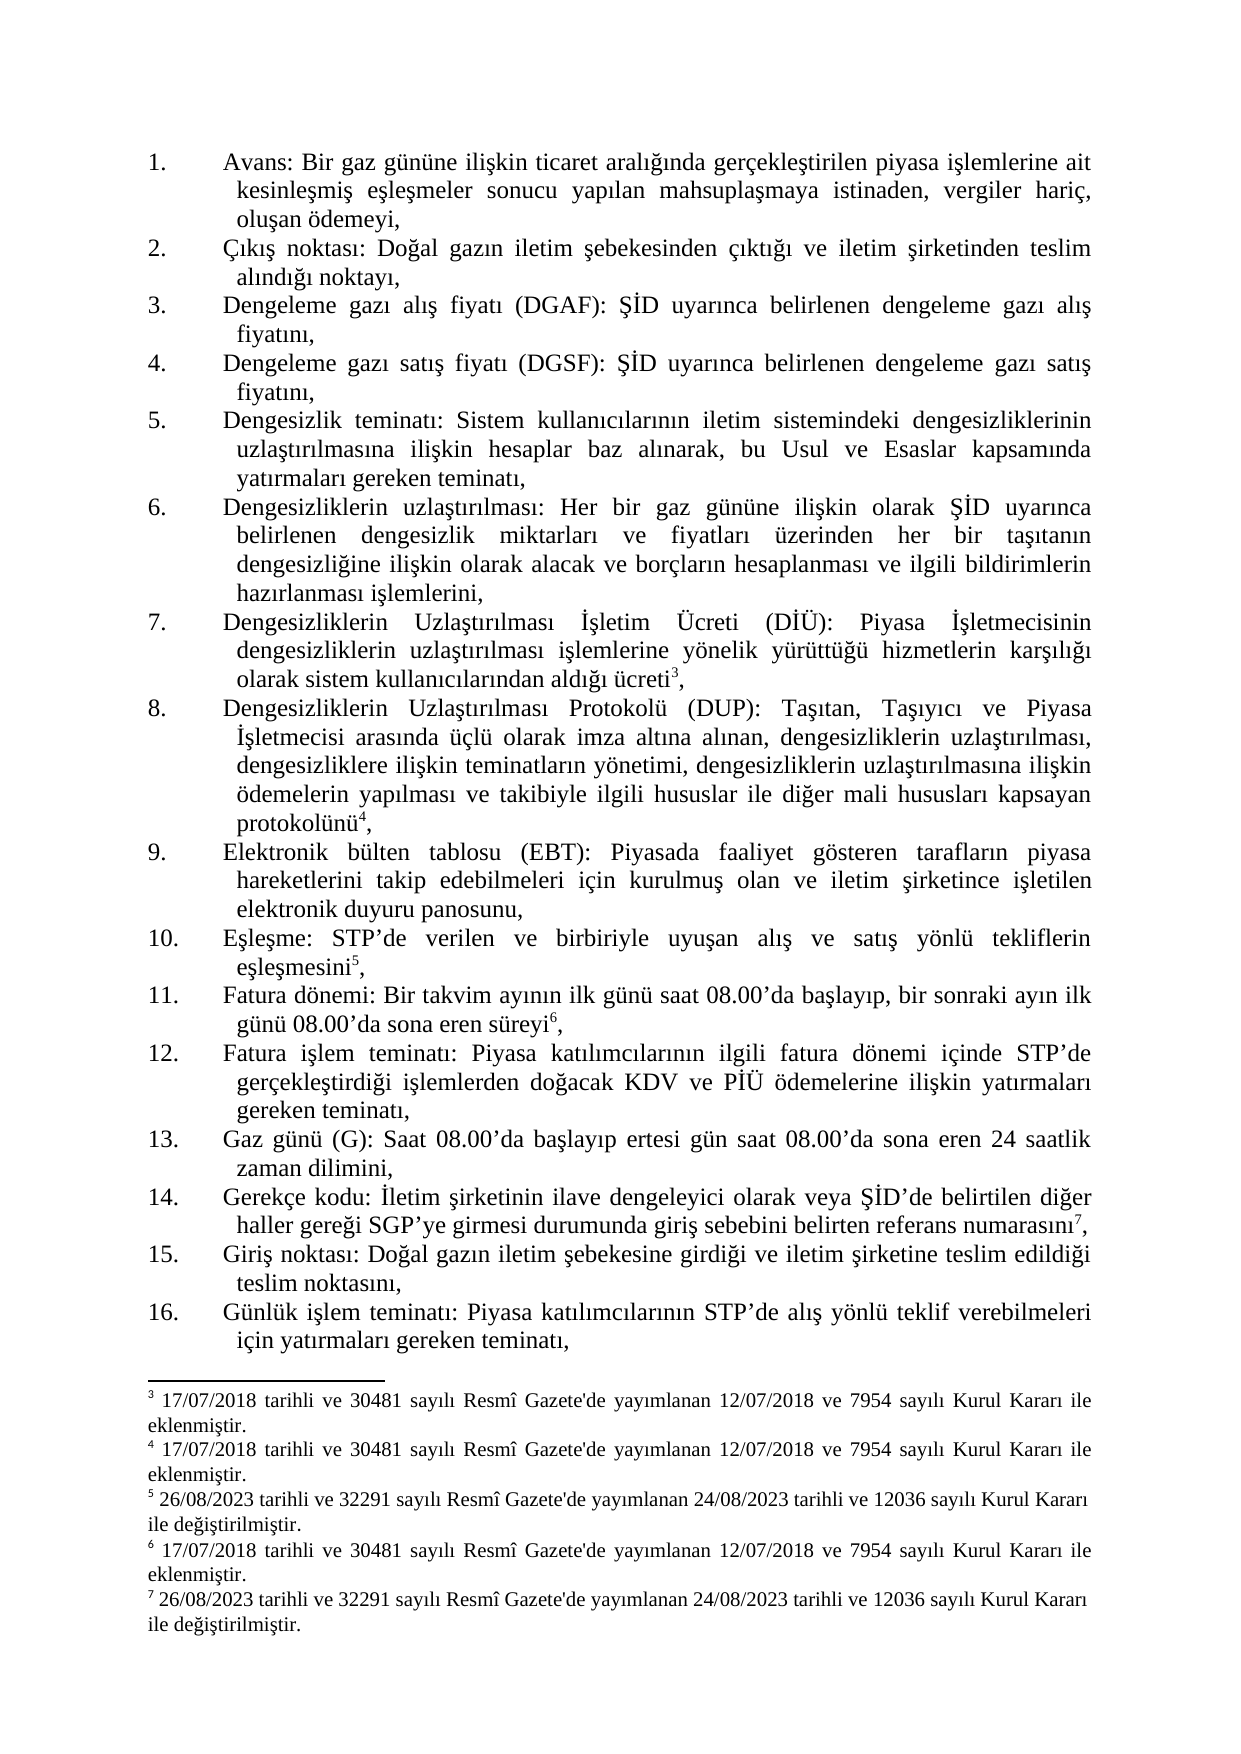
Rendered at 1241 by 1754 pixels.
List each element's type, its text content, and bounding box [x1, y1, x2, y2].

list Çıkış noktası: Doğal gazın iletim şebekesinden çıktığı ve iletim şirketinden teslim alındığı noktayı, [148, 233, 1092, 291]
list Giriş noktası: Doğal gazın iletim şebekesine girdiği ve iletim şirketine teslim edildiği teslim noktasını, [148, 1239, 1092, 1297]
list Dengesizliklerin uzlaştırılması: Her bir gaz gününe ilişkin olarak ŞİD uyarınca belirlenen dengesizlik miktarları ve fiyatları üzerinden her bir taşıtanın dengesizliğine ilişkin olarak alacak ve borçların hesaplanması ve ilgili bildirimlerin hazırlanması işlemlerini, [148, 492, 1092, 607]
list Gerekçe kodu: İletim şirketinin ilave dengeleyici olarak veya ŞİD’de belirtilen diğer haller gereği SGP’ye girmesi durumunda giriş sebebini belirten referans numarasını, [148, 1182, 1092, 1239]
list Fatura dönemi: Bir takvim ayının ilk günü saat 08.00’da başlayıp, bir sonraki ayın ilk günü 08.00’da sona eren süreyi, [148, 981, 1092, 1038]
list Eşleşme: STP’de verilen ve birbiriyle uyuşan alış ve satış yönlü tekliflerin eşleşmesini, [148, 923, 1092, 981]
list Dengeleme gazı alış fiyatı (DGAF): ŞİD uyarınca belirlenen dengeleme gazı alış fiyatını, [148, 291, 1092, 348]
list Gaz günü (G): Saat 08.00’da başlayıp ertesi gün saat 08.00’da sona eren 24 saatlik zaman dilimini, [148, 1124, 1092, 1182]
list Günlük işlem teminatı: Piyasa katılımcılarının STP’de alış yönlü teklif verebilmeleri için yatırmaları gereken teminatı, [148, 1297, 1092, 1354]
list Dengesizliklerin Uzlaştırılması İşletim Ücreti (DİÜ): Piyasa İşletmecisinin dengesizliklerin uzlaştırılması işlemlerine yönelik yürüttüğü hizmetlerin karşılığı olarak sistem kullanıcılarından aldığı ücreti, [148, 607, 1092, 693]
list Dengeleme gazı satış fiyatı (DGSF): ŞİD uyarınca belirlenen dengeleme gazı satış fiyatını, [148, 348, 1092, 406]
list Elektronik bülten tablosu (EBT): Piyasada faaliyet gösteren tarafların piyasa hareketlerini takip edebilmeleri için kurulmuş olan ve iletim şirketince işletilen elektronik duyuru panosunu, [148, 837, 1092, 923]
list Dengesizlik teminatı: Sistem kullanıcılarının iletim sistemindeki dengesizliklerinin uzlaştırılmasına ilişkin hesaplar baz alınarak, bu Usul ve Esaslar kapsamında yatırmaları gereken teminatı, [148, 406, 1092, 492]
list Fatura işlem teminatı: Piyasa katılımcılarının ilgili fatura dönemi içinde STP’de gerçekleştirdiği işlemlerden doğacak KDV ve PİÜ ödemelerine ilişkin yatırmaları gereken teminatı, [148, 1038, 1092, 1124]
list Avans: Bir gaz gününe ilişkin ticaret aralığında gerçekleştirilen piyasa işlemlerine ait kesinleşmiş eşleşmeler sonucu yapılan mahsuplaşmaya istinaden, vergiler hariç, oluşan ödemeyi, [148, 147, 1092, 233]
list Dengesizliklerin Uzlaştırılması Protokolü (DUP): Taşıtan, Taşıyıcı ve Piyasa İşletmecisi arasında üçlü olarak imza altına alınan, dengesizliklerin uzlaştırılması, dengesizliklere ilişkin teminatların yönetimi, dengesizliklerin uzlaştırılmasına ilişkin ödemelerin yapılması ve takibiyle ilgili hususlar ile diğer mali hususları kapsayan protokolünü, [148, 693, 1092, 837]
